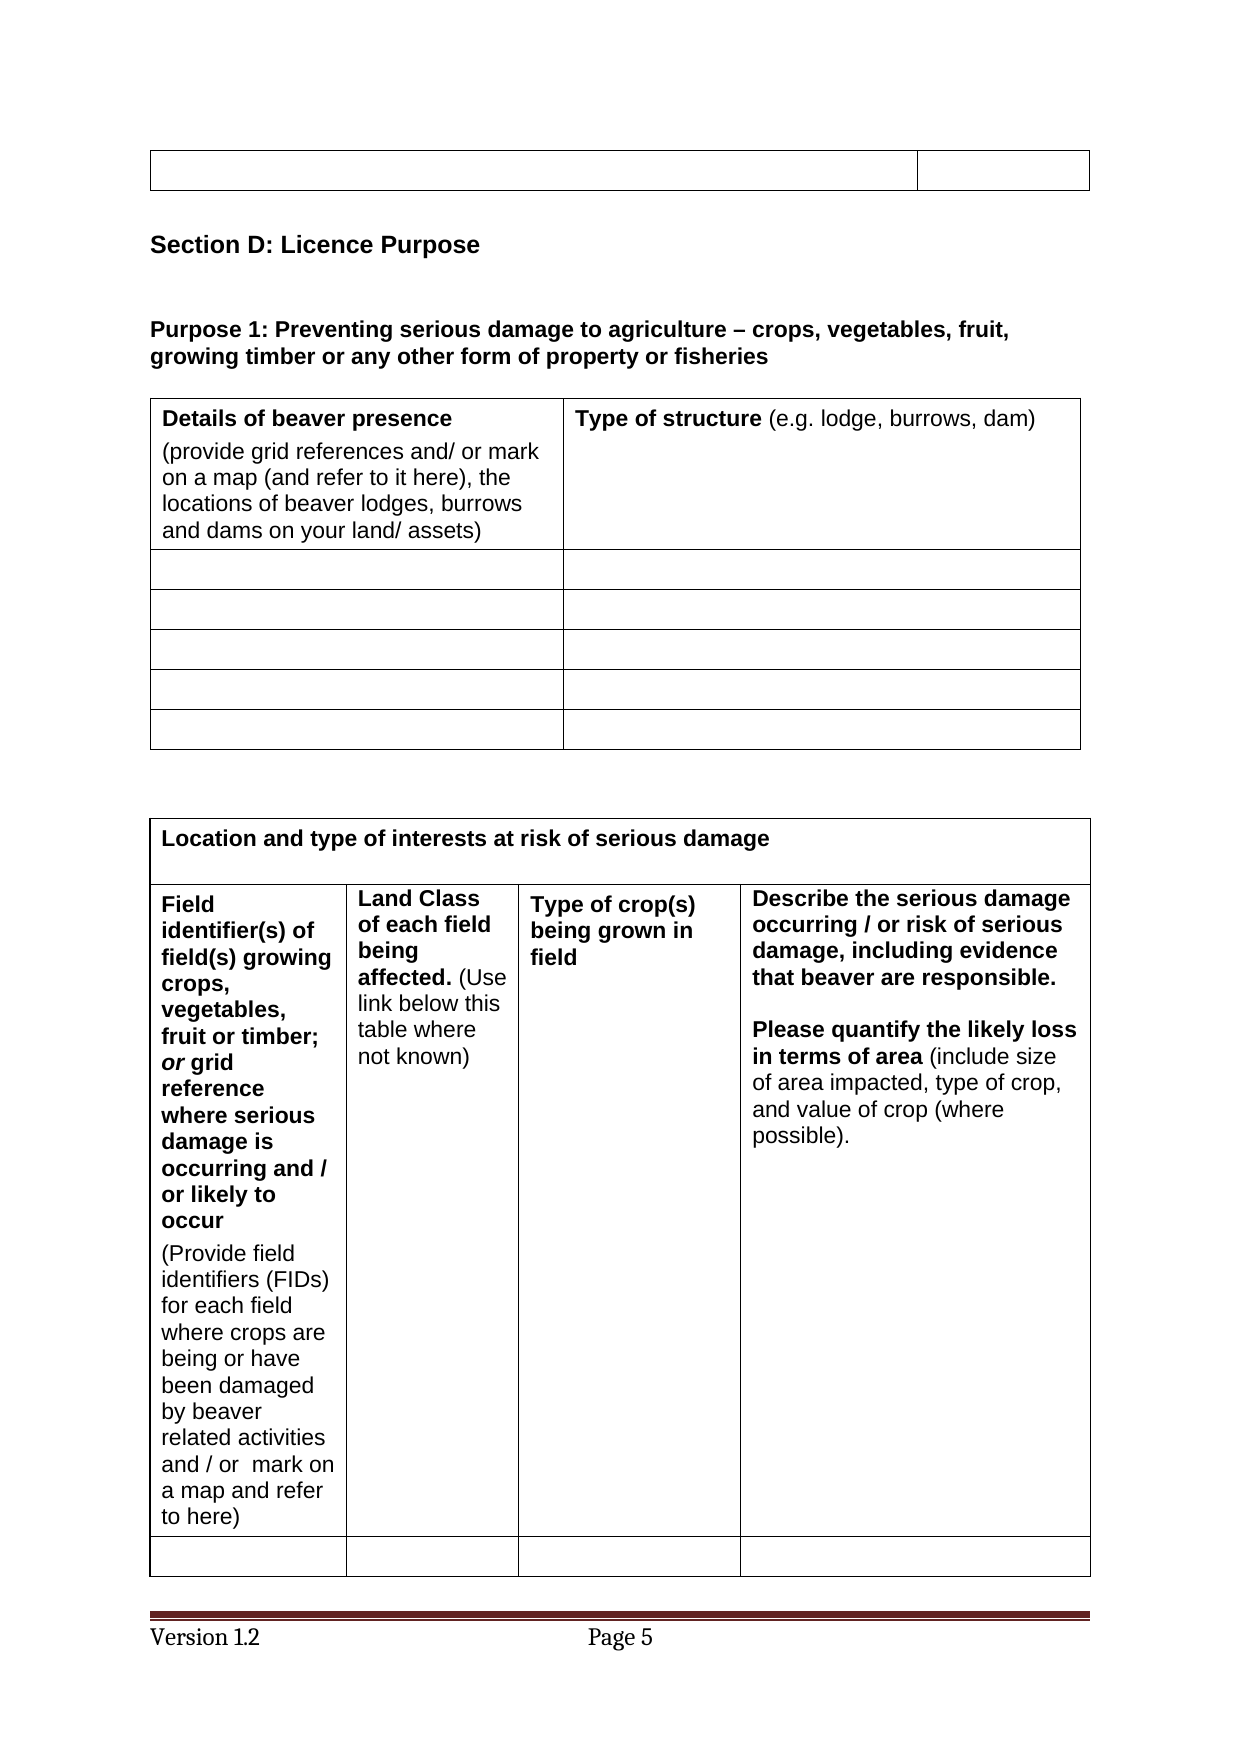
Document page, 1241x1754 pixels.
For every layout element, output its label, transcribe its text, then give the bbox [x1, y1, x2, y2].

table_cell [564, 550, 1080, 589]
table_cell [151, 151, 917, 190]
table_cell [151, 590, 563, 629]
table_cell [151, 1537, 346, 1576]
table_cell Type of crop(s) being grown in field [519, 885, 740, 1536]
table_header Location and type of interests at risk of serious damage [151, 819, 1090, 884]
table_cell [519, 1537, 740, 1576]
table_cell [151, 630, 563, 669]
table_cell [347, 1537, 518, 1576]
table_cell [564, 670, 1080, 709]
subtitle Purpose 1: Preventing serious damage to agriculture – crops, vegetables, fruit, growing timber or any other form of property or fisheries [150, 316, 1090, 369]
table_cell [918, 151, 1089, 190]
table_cell Land Class of each field being affected. (Use link below this table where not known) [347, 885, 518, 1536]
table_cell [564, 710, 1080, 749]
table_header Type of structure (e.g. lodge, burrows, dam) [564, 399, 1080, 549]
table_cell [564, 630, 1080, 669]
table_cell [151, 670, 563, 709]
table_header Details of beaver presence (provide grid references and/ or mark on a map (and refer to it here), the locations of beaver lodges, burrows and dams on your land/ assets) [151, 399, 563, 549]
table_cell [564, 590, 1080, 629]
table_cell Field identifier(s) of field(s) growing crops, vegetables, fruit or timber; or grid reference where serious damage is occurring and / or likely to occur (Provide field identifiers (FIDs) for each field where crops are being or have been damaged by beaver related activities and / or mark on a map and refer to here) [151, 885, 346, 1536]
table_cell [151, 710, 563, 749]
table_cell [741, 1537, 1090, 1576]
table_cell Describe the serious damage occurring / or risk of serious damage, including evidence that beaver are responsible. Please quantify the likely loss in terms of area (include size of area impacted, type of crop, and value of crop (where possible). [741, 885, 1090, 1536]
text Section D: Licence Purpose [150, 230, 1090, 258]
table_cell [151, 550, 563, 589]
